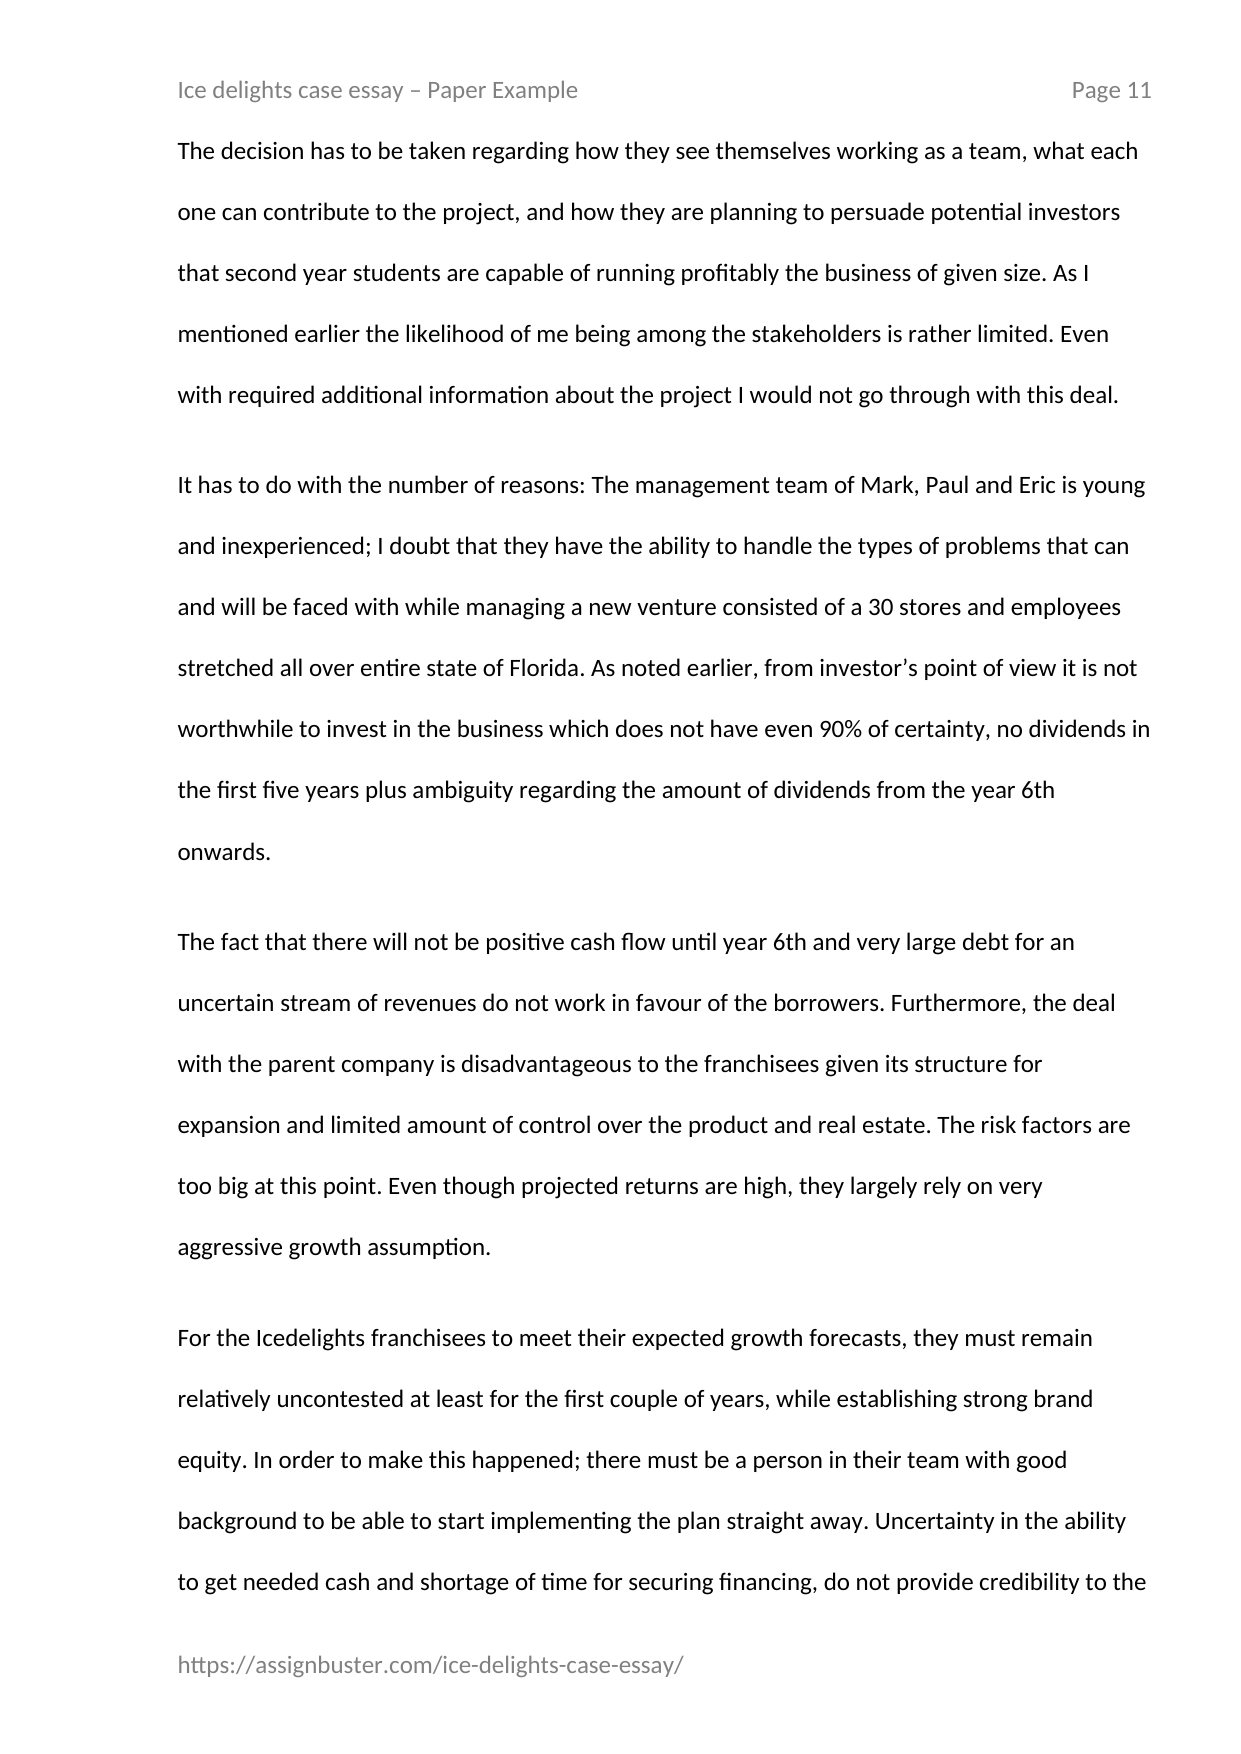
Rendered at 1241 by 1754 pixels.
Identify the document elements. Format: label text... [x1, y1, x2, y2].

text The fact that there will not be positive cash flow until year 6th and very large debt for an uncertain stream of revenues do not work in favour of the borrowers. Furthermore, the deal with the parent company is disadvantageous to the franchisees given its structure for expansion and limited amount of control over the product and real estate. The risk factors are too big at this point. Even though projected returns are high, they largely rely on very aggressive growth assumption. [177, 926, 1152, 1262]
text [177, 1322, 1152, 1597]
text The decision has to be taken regarding how they see themselves working as a team, what each one can contribute to the project, and how they are planning to persuade potential investors that second year students are capable of running profitably the business of given size. As I mentioned earlier the likelihood of me being among the stakeholders is rather limited. Even with required additional information about the project I would not go through with this deal. [177, 135, 1152, 409]
text It has to do with the number of reasons: The management team of Mark, Paul and Eric is young and inexperienced; I doubt that they have the ability to handle the types of problems that can and will be faced with while managing a new venture consisted of a 30 stores and employees stretched all over entire state of Florida. As noted earlier, from investor’s point of view it is not worthwhile to invest in the business which does not have even 90% of certainty, no dividends in the first five years plus ambiguity regarding the amount of dividends from the year 6th onwards. [177, 469, 1152, 866]
